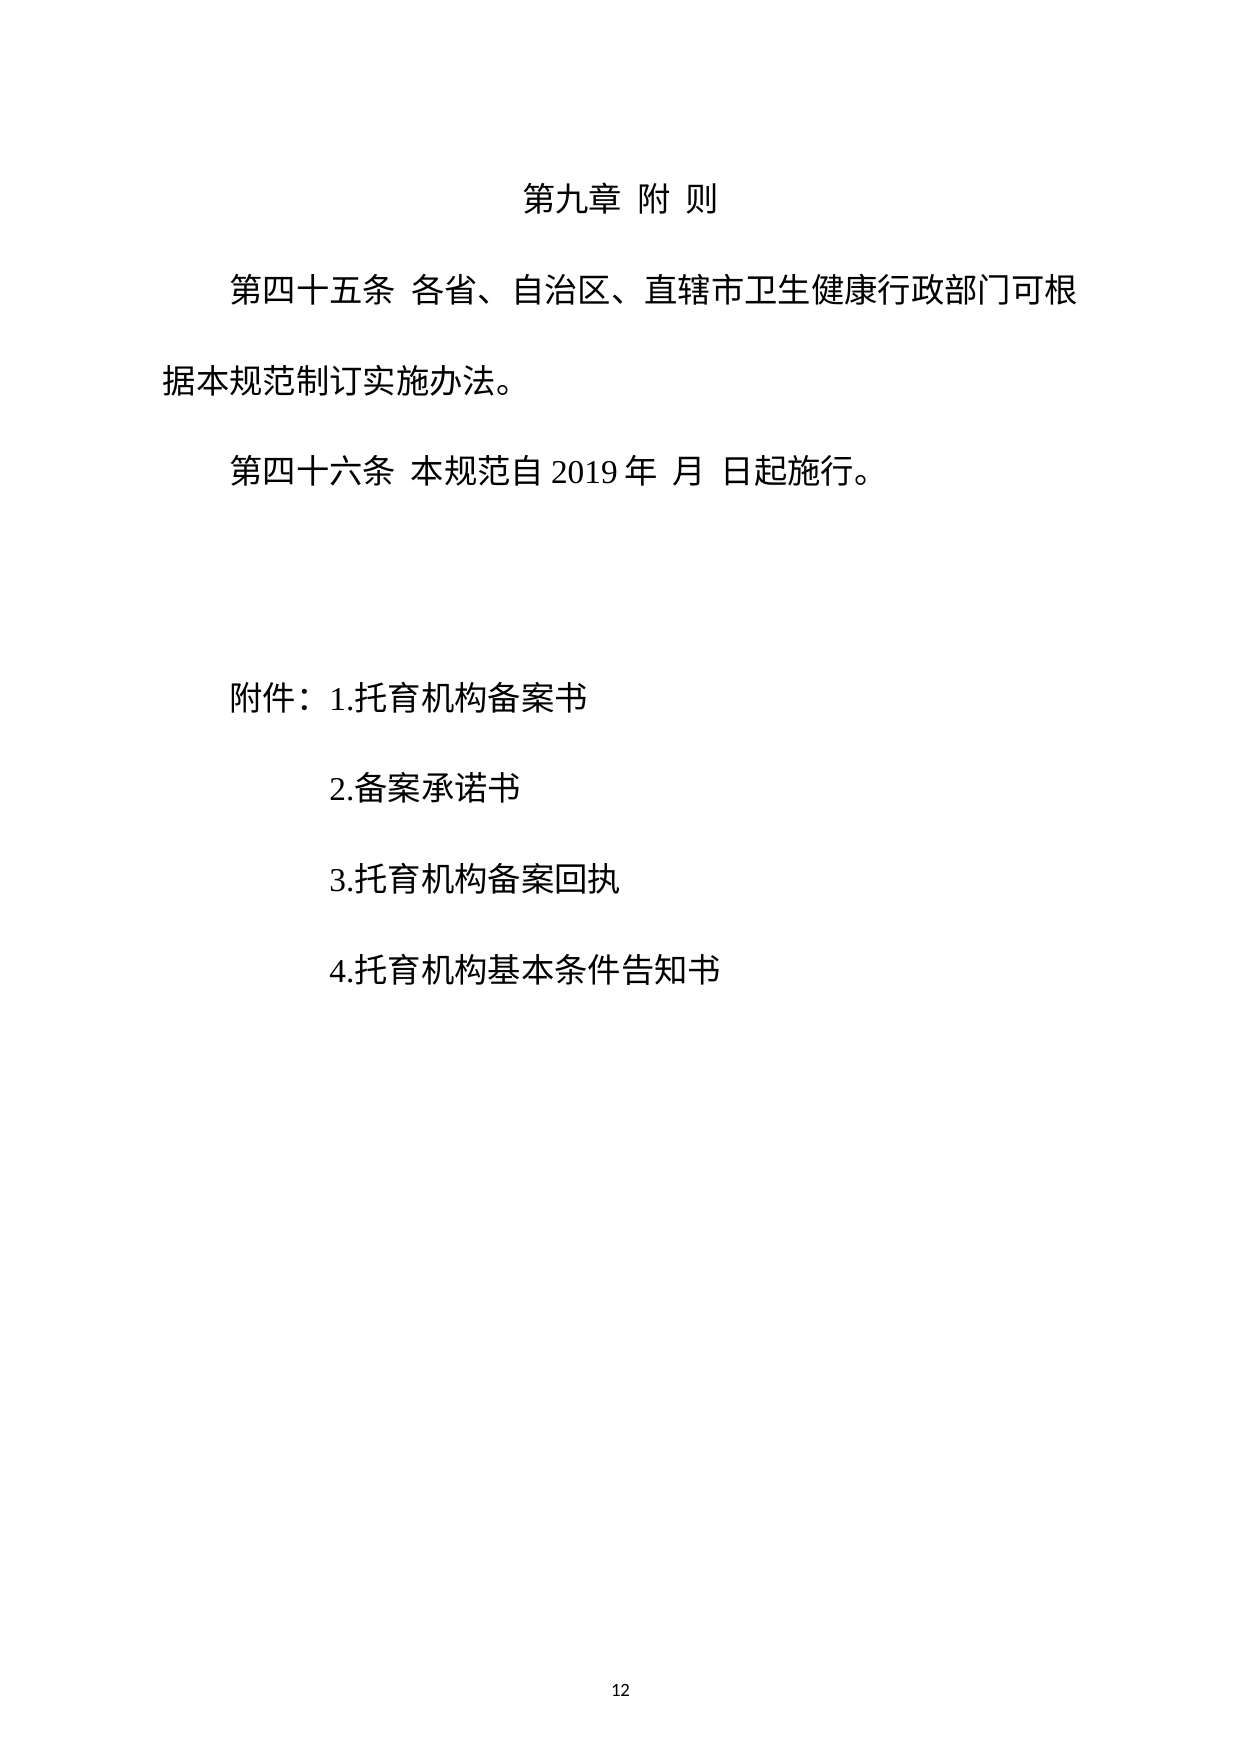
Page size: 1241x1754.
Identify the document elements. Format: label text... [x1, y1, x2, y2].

text 第四十五条 各省、自治区、直辖市卫生健康行政部门可根据本规范制订实施办法。 [162, 243, 1078, 424]
text 2.备案承诺书 [162, 741, 1078, 832]
text 附件：1.托育机构备案书 [162, 650, 1078, 741]
text 第九章 附 则 [162, 152, 1078, 243]
text 3.托育机构备案回执 [162, 832, 1078, 922]
text 4.托育机构基本条件告知书 [162, 922, 1078, 1013]
text 第四十六条 本规范自2019年 月 日起施行。 [162, 424, 1078, 514]
